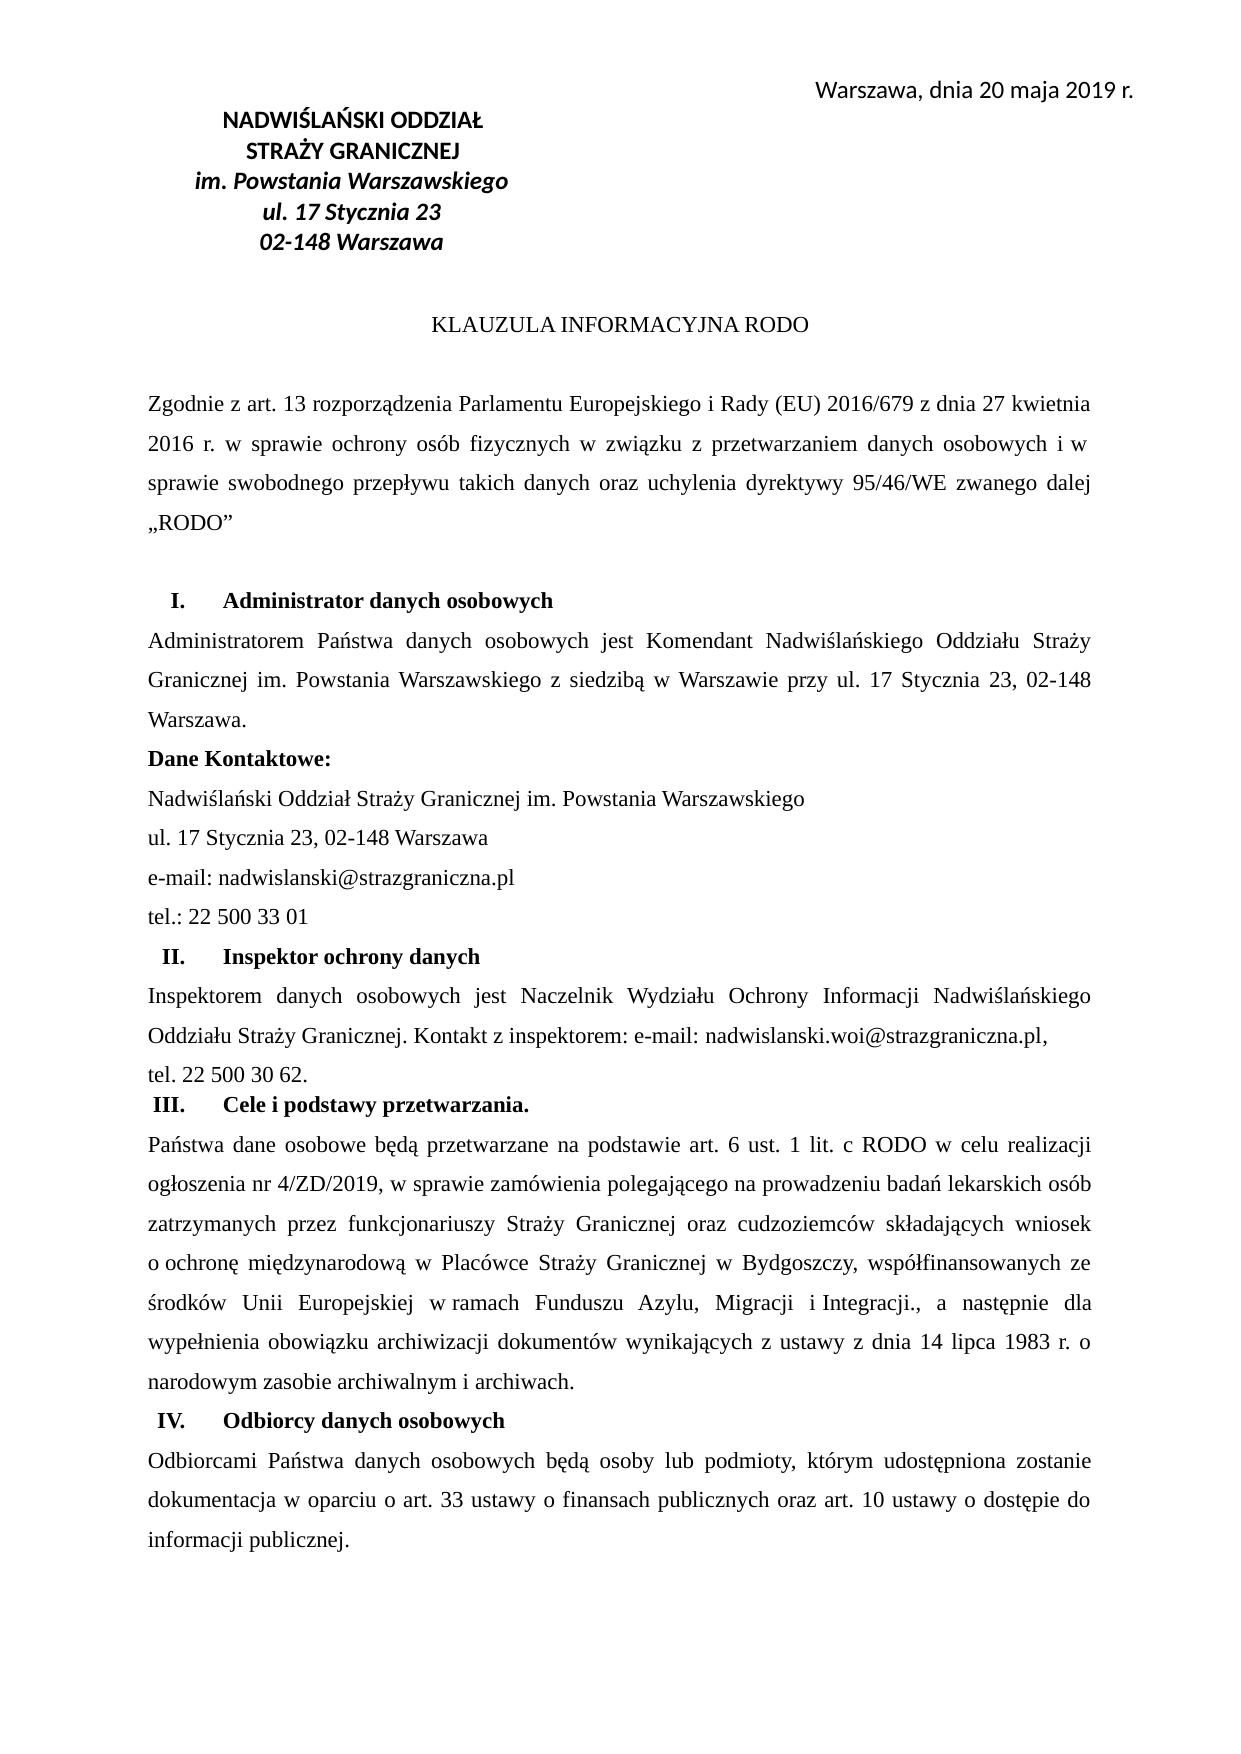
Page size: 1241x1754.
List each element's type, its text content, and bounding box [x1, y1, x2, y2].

list Odbiorcy danych osobowych [185, 1407, 1093, 1434]
list Administrator danych osobowych [185, 588, 1093, 614]
text Odbiorcami Państwa danych osobowych będą osoby lub podmioty, którym udostępniona zostanie dokumentacja w oparciu o art. 33 ustawy o finansach publicznych oraz art. 10 ustawy o dostępie do informacji publicznej. [148, 1447, 1093, 1552]
text ul. 17 Stycznia 23, 02-148 Warszawa [148, 824, 1093, 851]
text Nadwiślański Oddział Straży Granicznej im. Powstania Warszawskiego [148, 785, 1093, 811]
list Inspektor ochrony danych [185, 943, 1093, 969]
text KLAUZULA INFORMACYJNA RODO [148, 311, 1093, 338]
text tel. 22 500 30 62. [148, 1061, 1093, 1088]
text tel.: 22 500 33 01 [148, 903, 1093, 930]
text Administratorem Państwa danych osobowych jest Komendant Nadwiślańskiego Oddziału Straży Granicznej im. Powstania Warszawskiego z siedzibą w Warszawie przy ul. 17 Stycznia 23, 02-148 Warszawa. [148, 627, 1093, 732]
text Państwa dane osobowe będą przetwarzane na podstawie art. 6 ust. 1 lit. c RODO w celu realizacji ogłoszenia nr 4/ZD/2019, w sprawie zamówienia polegającego na prowadzeniu badań lekarskich osób zatrzymanych przez funkcjonariuszy Straży Granicznej oraz cudzoziemców składających wniosek o ochronę międzynarodową w Placówce Straży Granicznej w Bydgoszczy, współfinansowanych ze środków Unii Europejskiej w ramach Funduszu Azylu, Migracji i Integracji., a następnie dla wypełnienia obowiązku archiwizacji dokumentów wynikających z ustawy z dnia 14 lipca 1983 r. o narodowym zasobie archiwalnym i archiwach. [148, 1131, 1093, 1394]
text e-mail: nadwislanski@strazgraniczna.pl [148, 864, 1093, 890]
text Inspektorem danych osobowych jest Naczelnik Wydziału Ochrony Informacji Nadwiślańskiego Oddziału Straży Granicznej. Kontakt z inspektorem: e-mail: nadwislanski.woi@strazgraniczna.pl, [148, 982, 1093, 1048]
text Dane Kontaktowe: [148, 746, 1093, 772]
text Zgodnie z art. 13 rozporządzenia Parlamentu Europejskiego i Rady (EU) 2016/679 z dnia 27 kwietnia 2016 r. w sprawie ochrony osób fizycznych w związku z przetwarzaniem danych osobowych i w sprawie swobodnego przepływu takich danych oraz uchylenia dyrektywy 95/46/WE zwanego dalej „RODO” [148, 390, 1093, 535]
list Cele i podstawy przetwarzania. [185, 1092, 1093, 1118]
